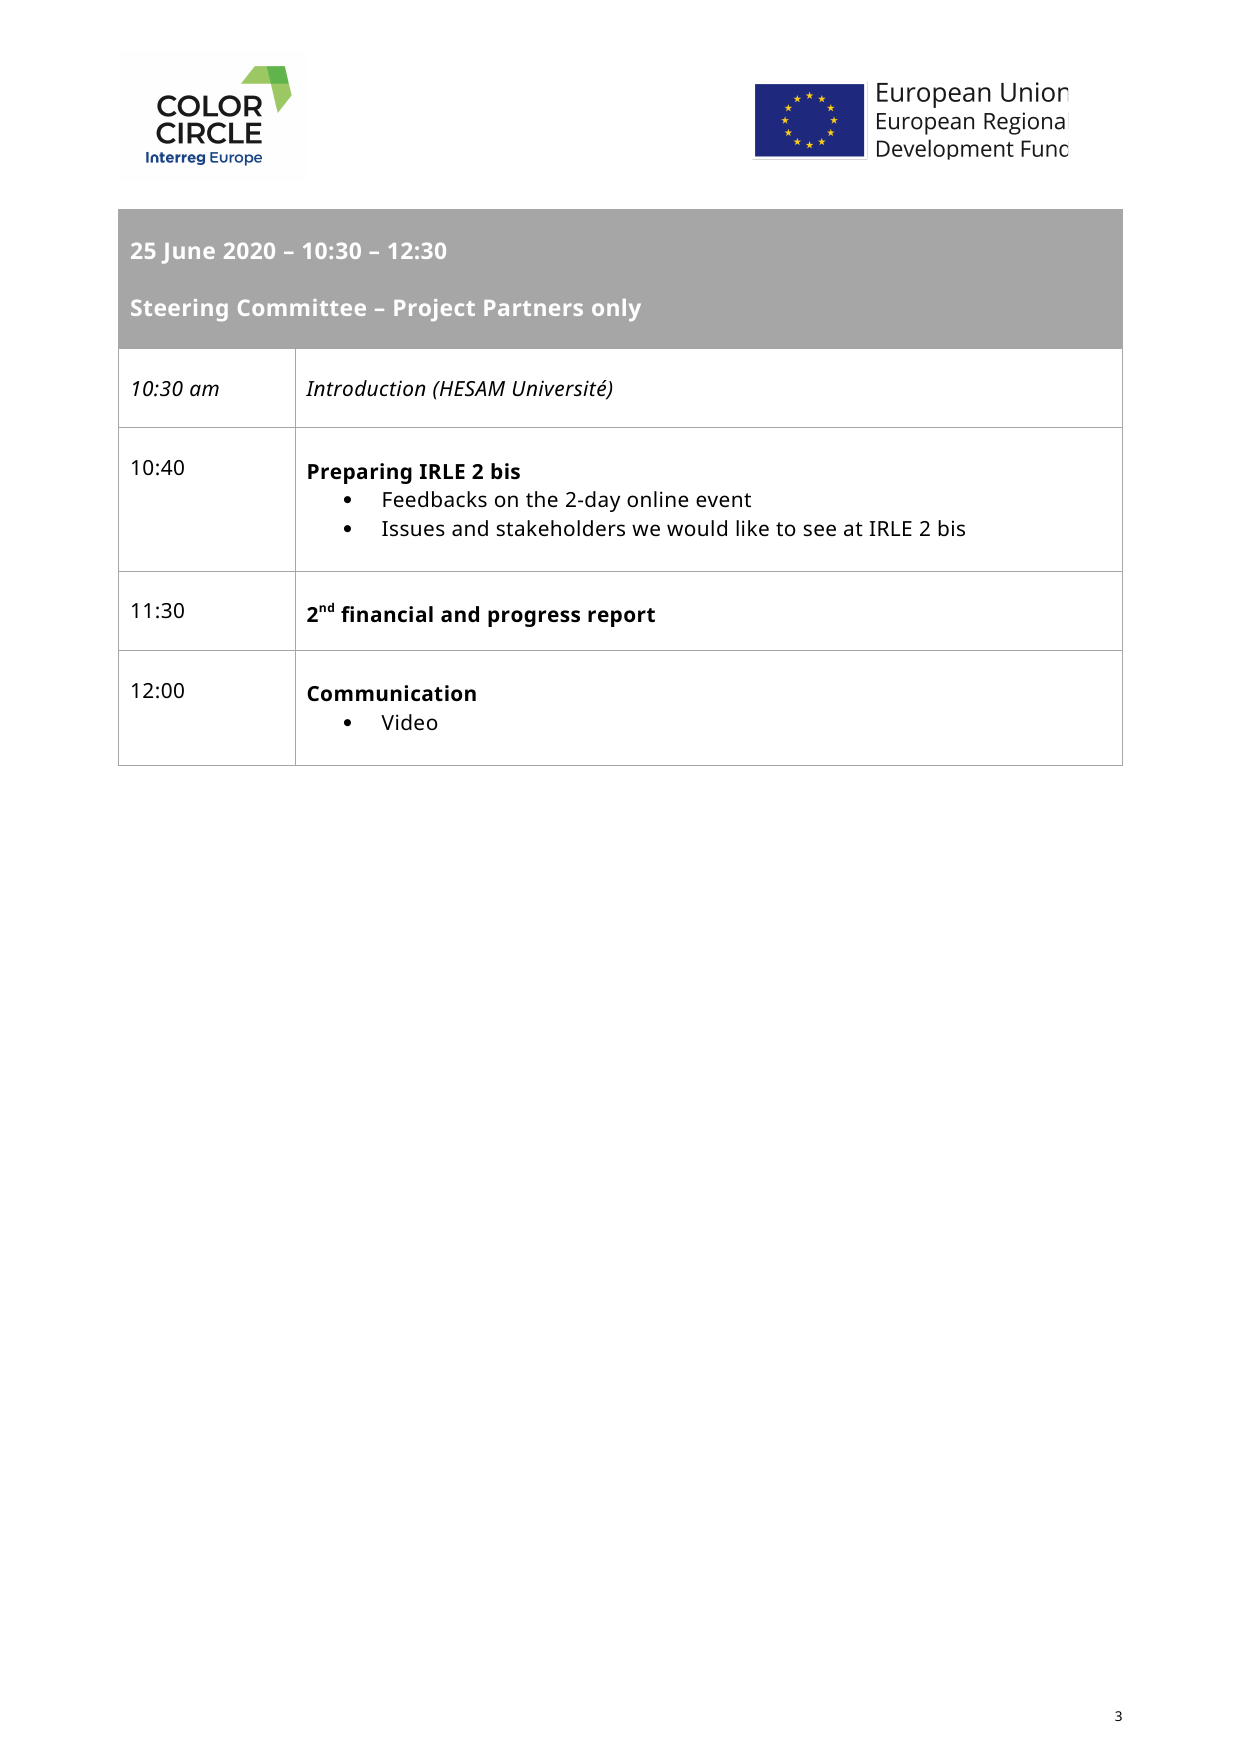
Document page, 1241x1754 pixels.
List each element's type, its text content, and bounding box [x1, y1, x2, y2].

picture [118, 51, 308, 181]
table_cell 10:30 am [119, 349, 295, 427]
table_cell Preparing IRLE 2 bis Feedbacks on the 2-day online event Issues and stakeholders we would like to see at IRLE 2 bis [296, 428, 1122, 571]
table_cell 12:00 [119, 651, 295, 765]
table_header 25 June 2020 – 10:30 – 12:30 Steering Committee – Project Partners only [119, 210, 1122, 348]
table_cell 2nd financial and progress report [296, 572, 1122, 650]
table_cell Introduction (HESAM Université) [296, 349, 1122, 427]
table_cell 11:30 [119, 572, 295, 650]
table_cell 10:40 [119, 428, 295, 571]
picture [752, 81, 1068, 160]
table_cell Communication Video [296, 651, 1122, 765]
